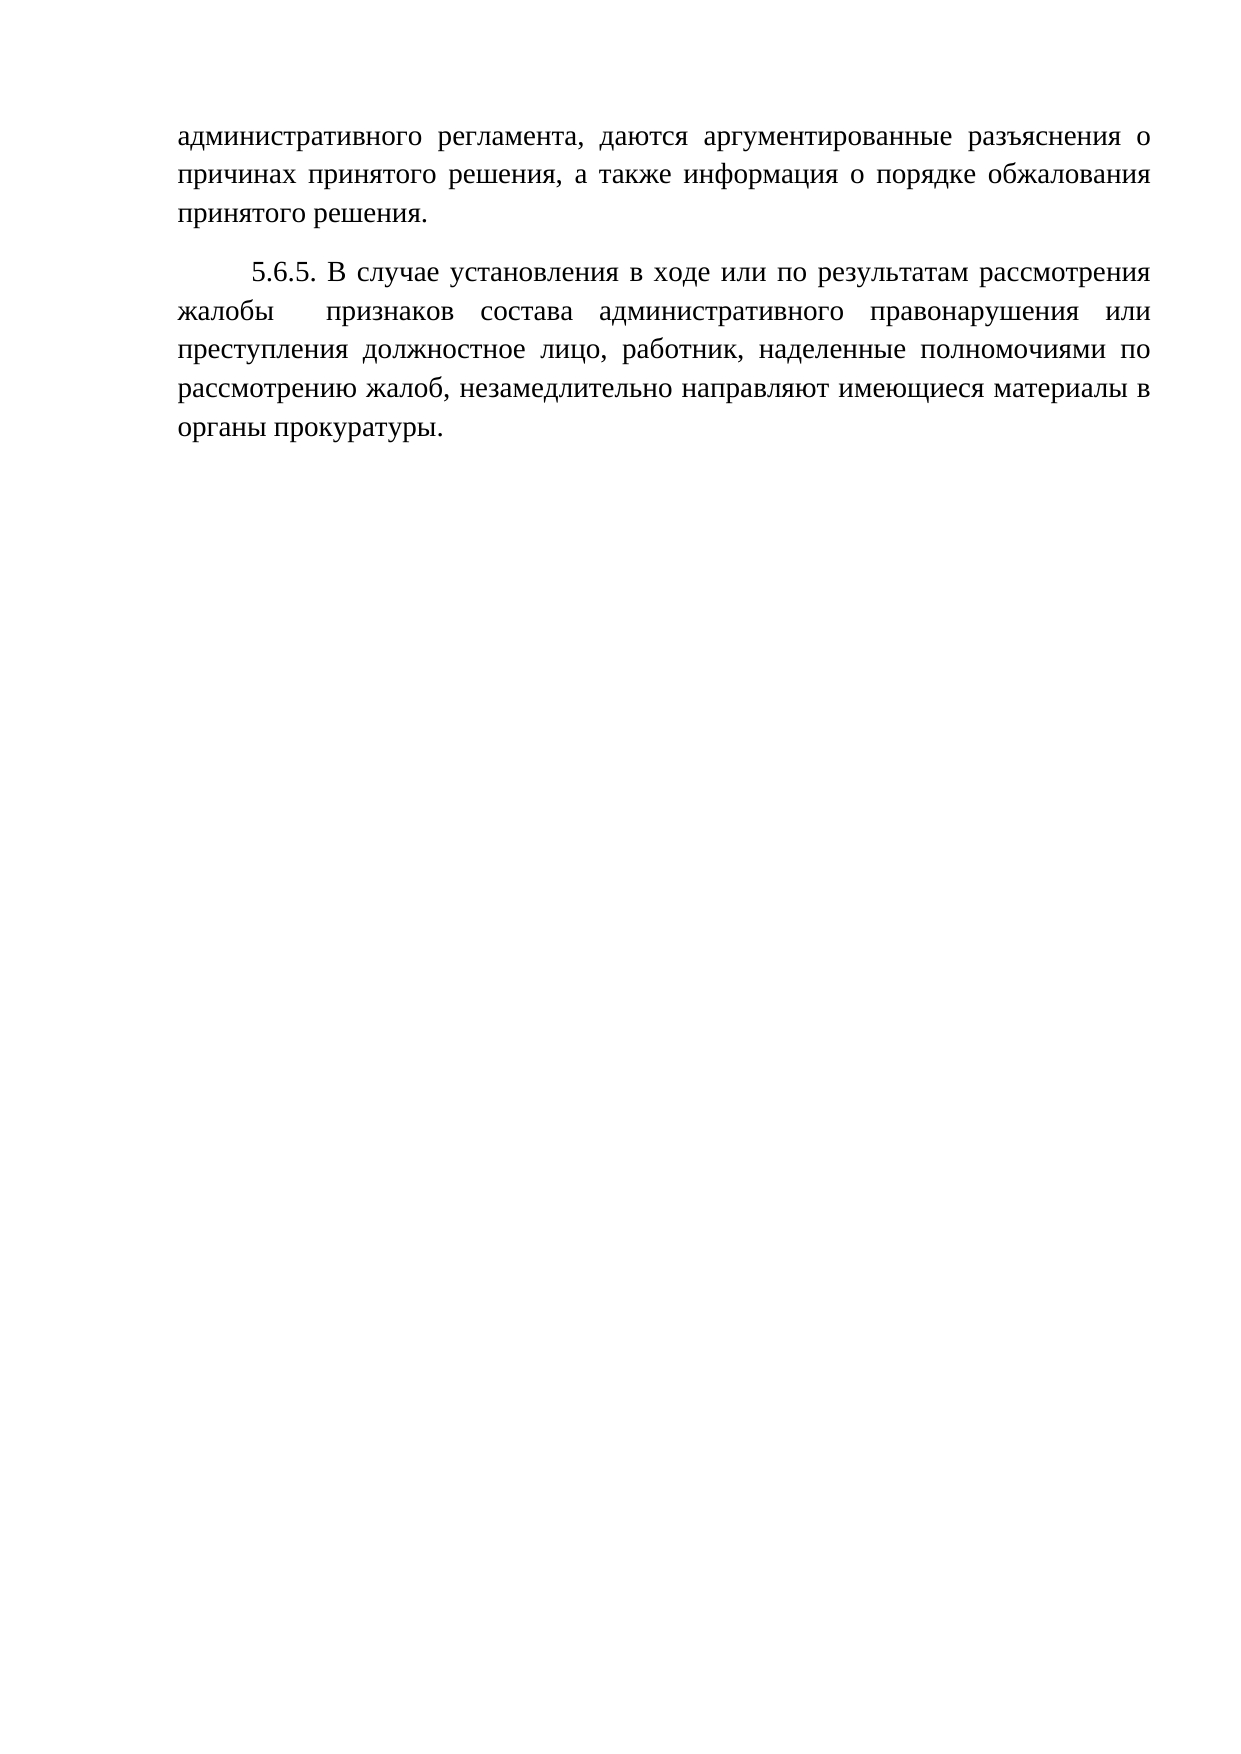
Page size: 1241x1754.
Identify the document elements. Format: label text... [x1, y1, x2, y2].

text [177, 118, 1152, 229]
text 5.6.5. В случае установления в ходе или по результатам рассмотрения жалобы признаков состава административного правонарушения или преступления должностное лицо, работник, наделенные полномочиями по рассмотрению жалоб, незамедлительно направляют имеющиеся материалы в органы прокуратуры. [177, 254, 1152, 442]
